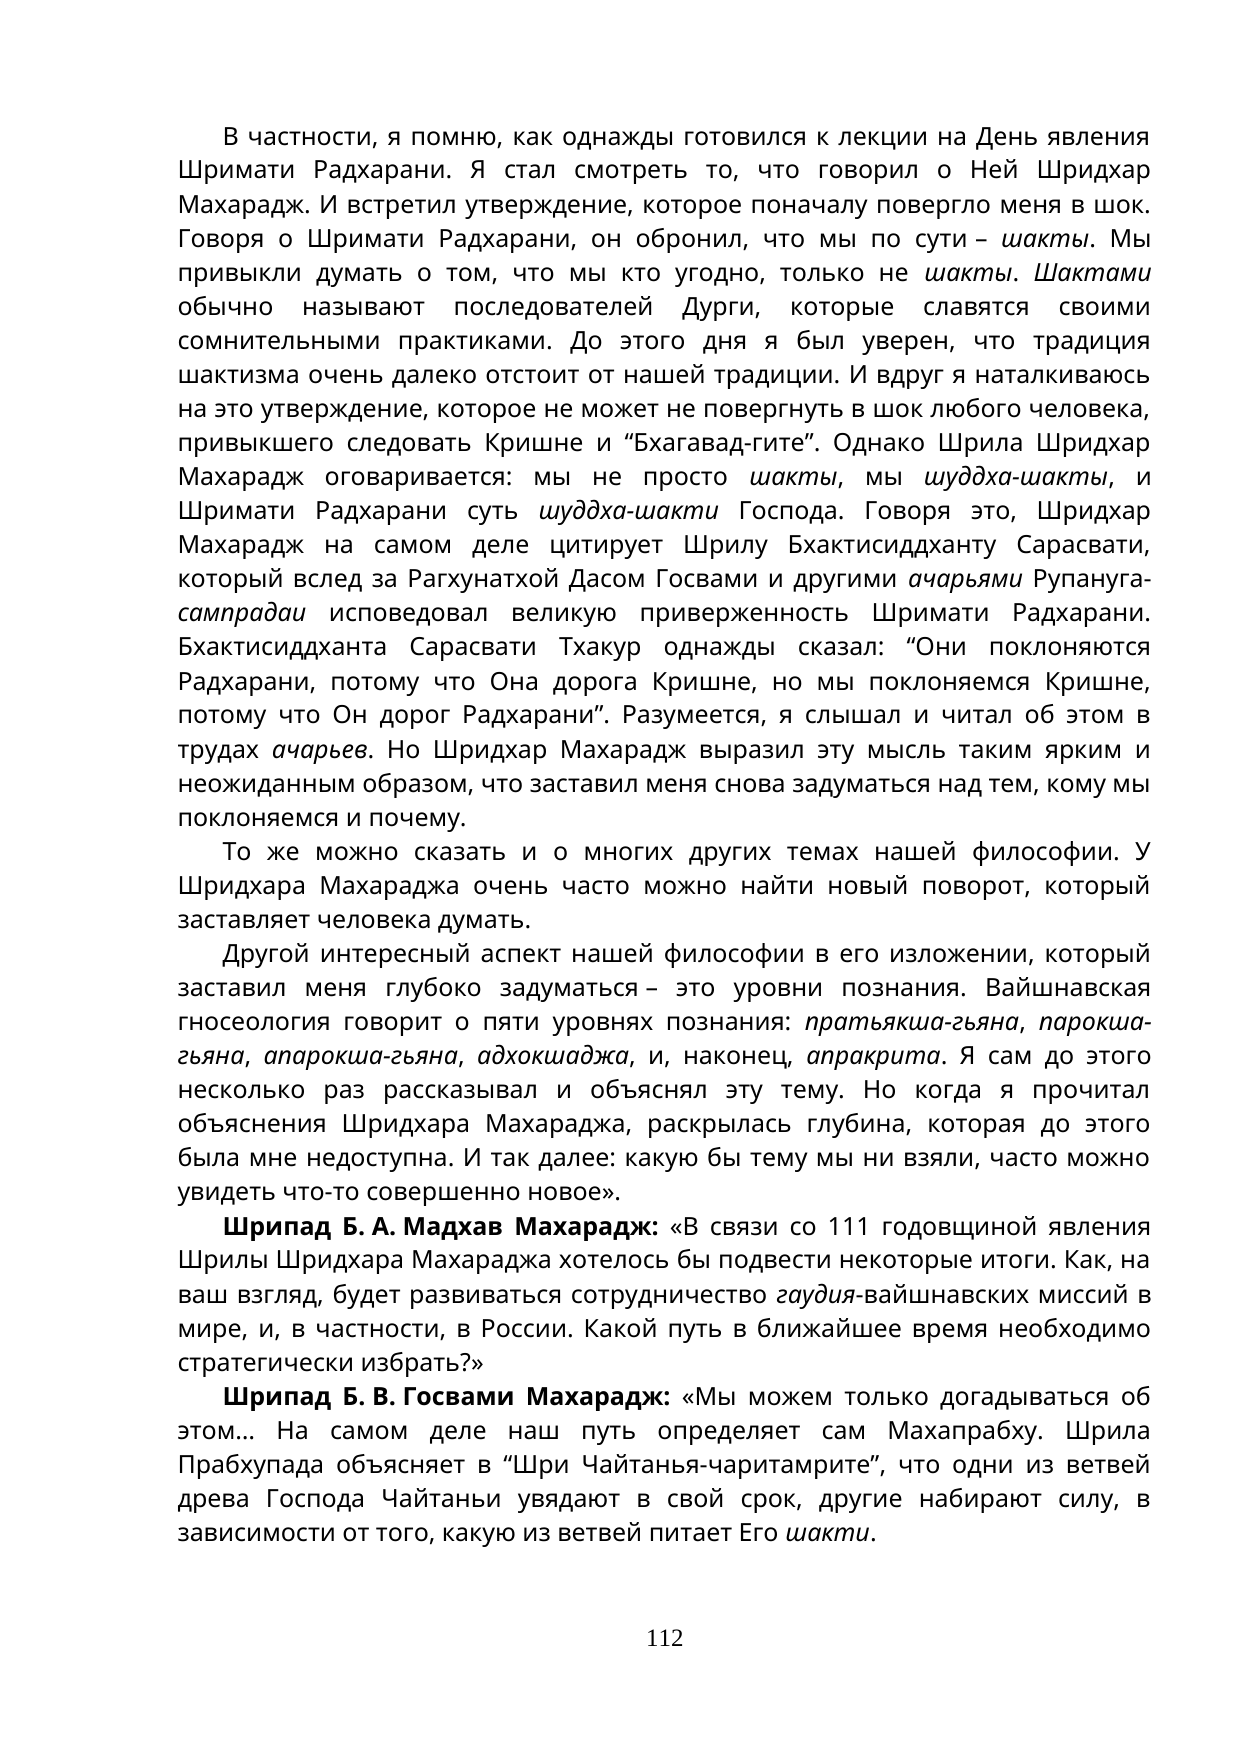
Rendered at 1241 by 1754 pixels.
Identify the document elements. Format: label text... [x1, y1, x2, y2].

text То же можно сказать и о многих других темах нашей философии. У Шридхара Махараджа очень часто можно найти новый поворот, который заставляет человека думать. [177, 833, 1152, 936]
text Другой интересный аспект нашей философии в его изложении, который заставил меня глубоко задуматься – это уровни познания. Вайшнавская гносеология говорит о пяти уровнях познания: пратьякша-гьяна, парокша-гьяна, апарокша-гьяна, адхокшаджа, и, наконец, апракрита. Я сам до этого несколько раз рассказывал и объяснял эту тему. Но когда я прочитал объяснения Шридхара Махараджа, раскрылась глубина, которая до этого была мне недоступна. И так далее: какую бы тему мы ни взяли, часто можно увидеть что-то совершенно новое». [177, 936, 1152, 1208]
text В частности, я помню, как однажды готовился к лекции на День явления Шримати Радхарани. Я стал смотреть то, что говорил о Ней Шридхар Махарадж. И встретил утверждение, которое поначалу повергло меня в шок. Говоря о Шримати Радхарани, он обронил, что мы по сути – шакты. Мы привыкли думать о том, что мы кто угодно, только не шакты. Шактами обычно называют последователей Дурги, которые славятся своими сомнительными практиками. До этого дня я был уверен, что традиция шактизма очень далеко отстоит от нашей традиции. И вдруг я наталкиваюсь на это утверждение, которое не может не повергнуть в шок любого человека, привыкшего следовать Кришне и “Бхагавад-гите”. Однако Шрила Шридхар Махарадж оговаривается: мы не просто шакты, мы шуддха-шакты, и Шримати Радхарани суть шуддха-шакти Господа. Говоря это, Шридхар Махарадж на самом деле цитирует Шрилу Бхактисиддханту Сарасвати, который вслед за Рагхунатхой Дасом Госвами и другими ачарьями Рупануга-сампрадаи исповедовал великую приверженность Шримати Радхарани. Бхактисиддханта Сарасвати Тхакур однажды сказал: “Они поклоняются Радхарани, потому что Она дорога Кришне, но мы поклоняемся Кришне, потому что Он дорог Радхарани”. Разумеется, я слышал и читал об этом в трудах ачарьев. Но Шридхар Махарадж выразил эту мысль таким ярким и неожиданным образом, что заставил меня снова задуматься над тем, кому мы поклоняемся и почему. [177, 118, 1152, 833]
text Шрипад Б. А. Мадхав Махарадж: «В связи со 111 годовщиной явления Шрилы Шридхара Махараджа хотелось бы подвести некоторые итоги. Как, на ваш взгляд, будет развиваться сотрудничество гаудия-вайшнавских миссий в мире, и, в частности, в России. Какой путь в ближайшее время необходимо стратегически избрать?» [177, 1208, 1152, 1378]
text Шрипад Б. В. Госвами Махарадж: «Мы можем только догадываться об этом… На самом деле наш путь определяет сам Махапрабху. Шрила Прабхупада объясняет в “Шри Чайтанья-чаритамрите”, что одни из ветвей древа Господа Чайтаньи увядают в свой срок, другие набирают силу, в зависимости от того, какую из ветвей питает Его шакти. [177, 1378, 1152, 1549]
